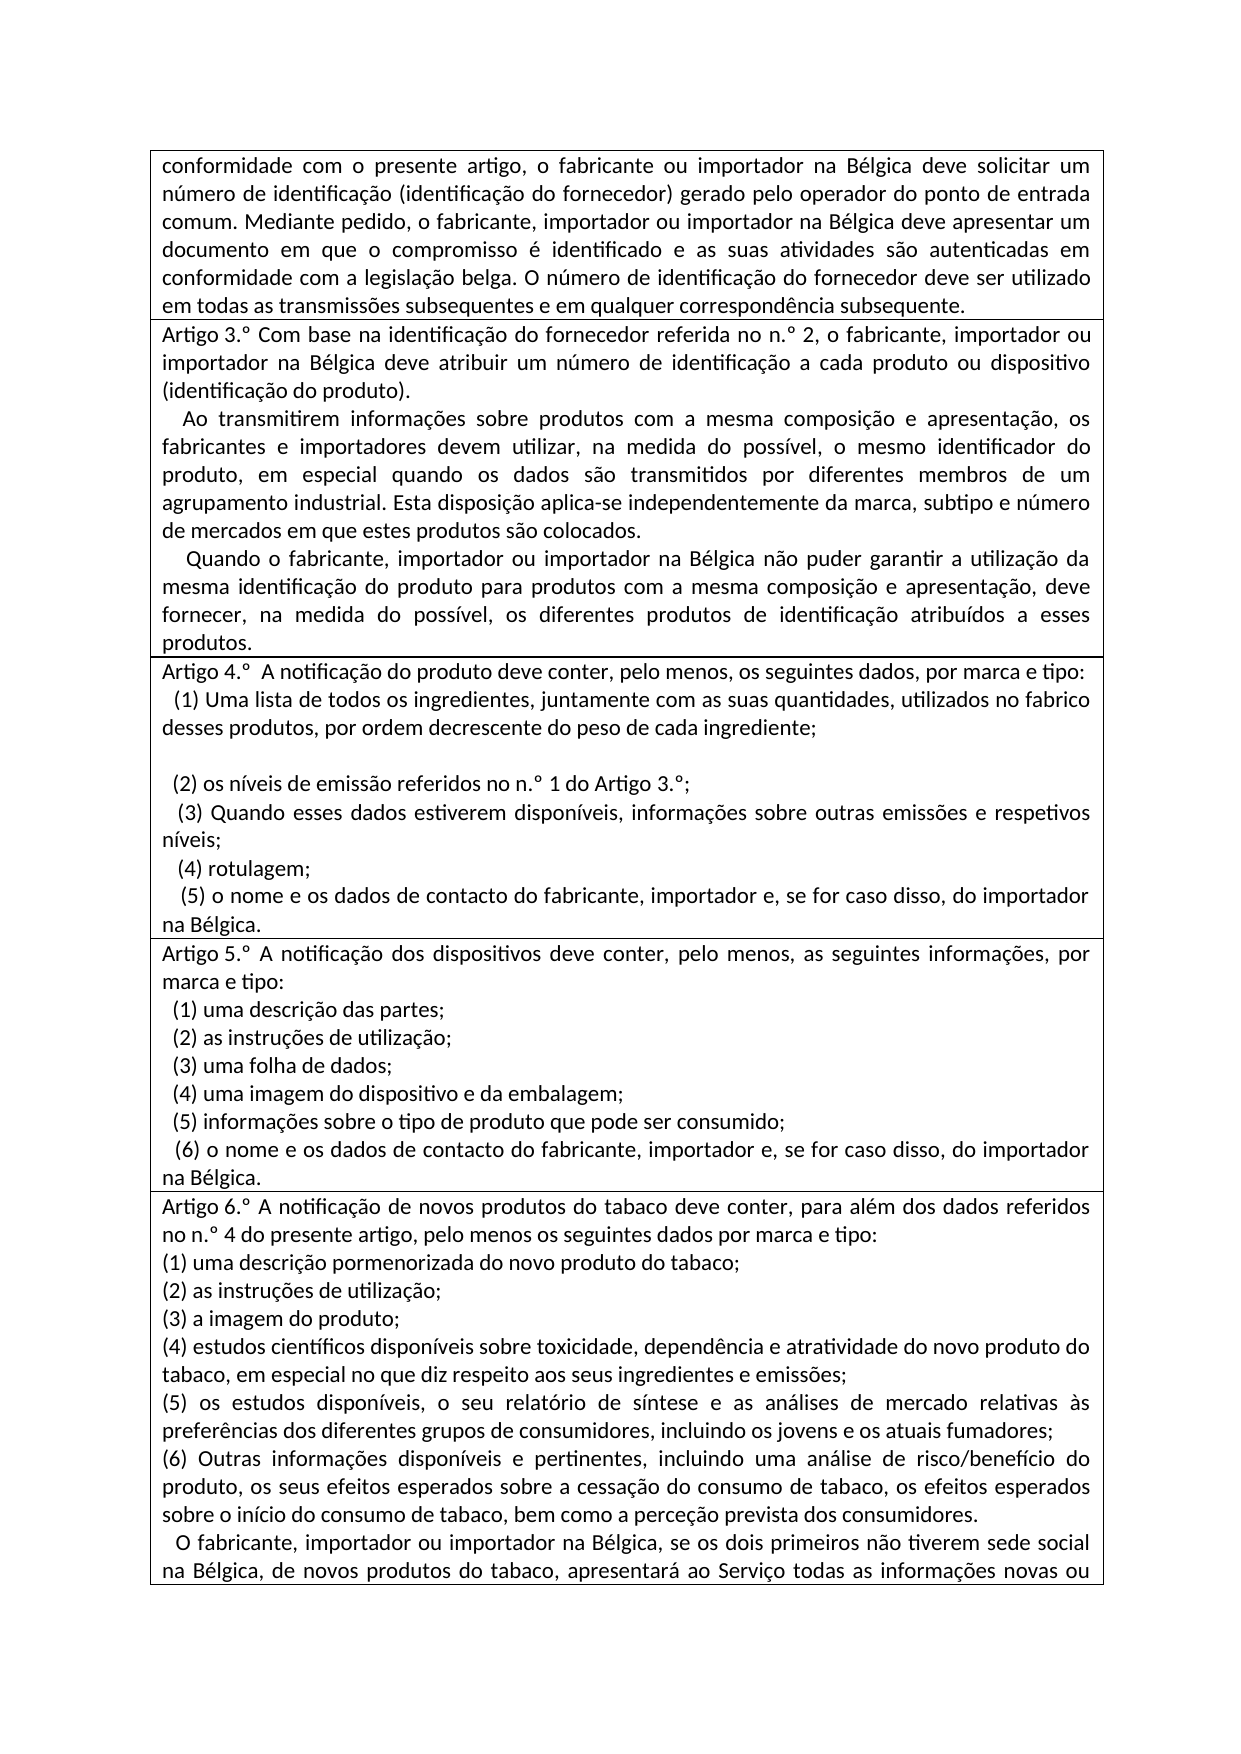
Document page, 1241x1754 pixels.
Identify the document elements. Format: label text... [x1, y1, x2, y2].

table_cell Artigo 3.º Com base na identificação do fornecedor referida no n.º 2, o fabricante, importador ou importador na Bélgica deve atribuir um número de identificação a cada produto ou dispositivo (identificação do produto). Ao transmitirem informações sobre produtos com a mesma composição e apresentação, os fabricantes e importadores devem utilizar, na medida do possível, o mesmo identificador do produto, em especial quando os dados são transmitidos por diferentes membros de um agrupamento industrial. Esta disposição aplica-se independentemente da marca, subtipo e número de mercados em que estes produtos são colocados. Quando o fabricante, importador ou importador na Bélgica não puder garantir a utilização da mesma identificação do produto para produtos com a mesma composição e apresentação, deve fornecer, na medida do possível, os diferentes produtos de identificação atribuídos a esses produtos. [151, 320, 1103, 656]
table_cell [151, 151, 1103, 319]
table_cell Artigo 4.º A notificação do produto deve conter, pelo menos, os seguintes dados, por marca e tipo: (1) Uma lista de todos os ingredientes, juntamente com as suas quantidades, utilizados no fabrico desses produtos, por ordem decrescente do peso de cada ingrediente; (2) os níveis de emissão referidos no n.º 1 do Artigo 3.º; (3) Quando esses dados estiverem disponíveis, informações sobre outras emissões e respetivos níveis; (4) rotulagem; (5) o nome e os dados de contacto do fabricante, importador e, se for caso disso, do importador na Bélgica. [151, 658, 1103, 938]
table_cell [151, 1192, 1103, 1584]
table_cell Artigo 5.º A notificação dos dispositivos deve conter, pelo menos, as seguintes informações, por marca e tipo: (1) uma descrição das partes; (2) as instruções de utilização; (3) uma folha de dados; (4) uma imagem do dispositivo e da embalagem; (5) informações sobre o tipo de produto que pode ser consumido; (6) o nome e os dados de contacto do fabricante, importador e, se for caso disso, do importador na Bélgica. [151, 939, 1103, 1191]
